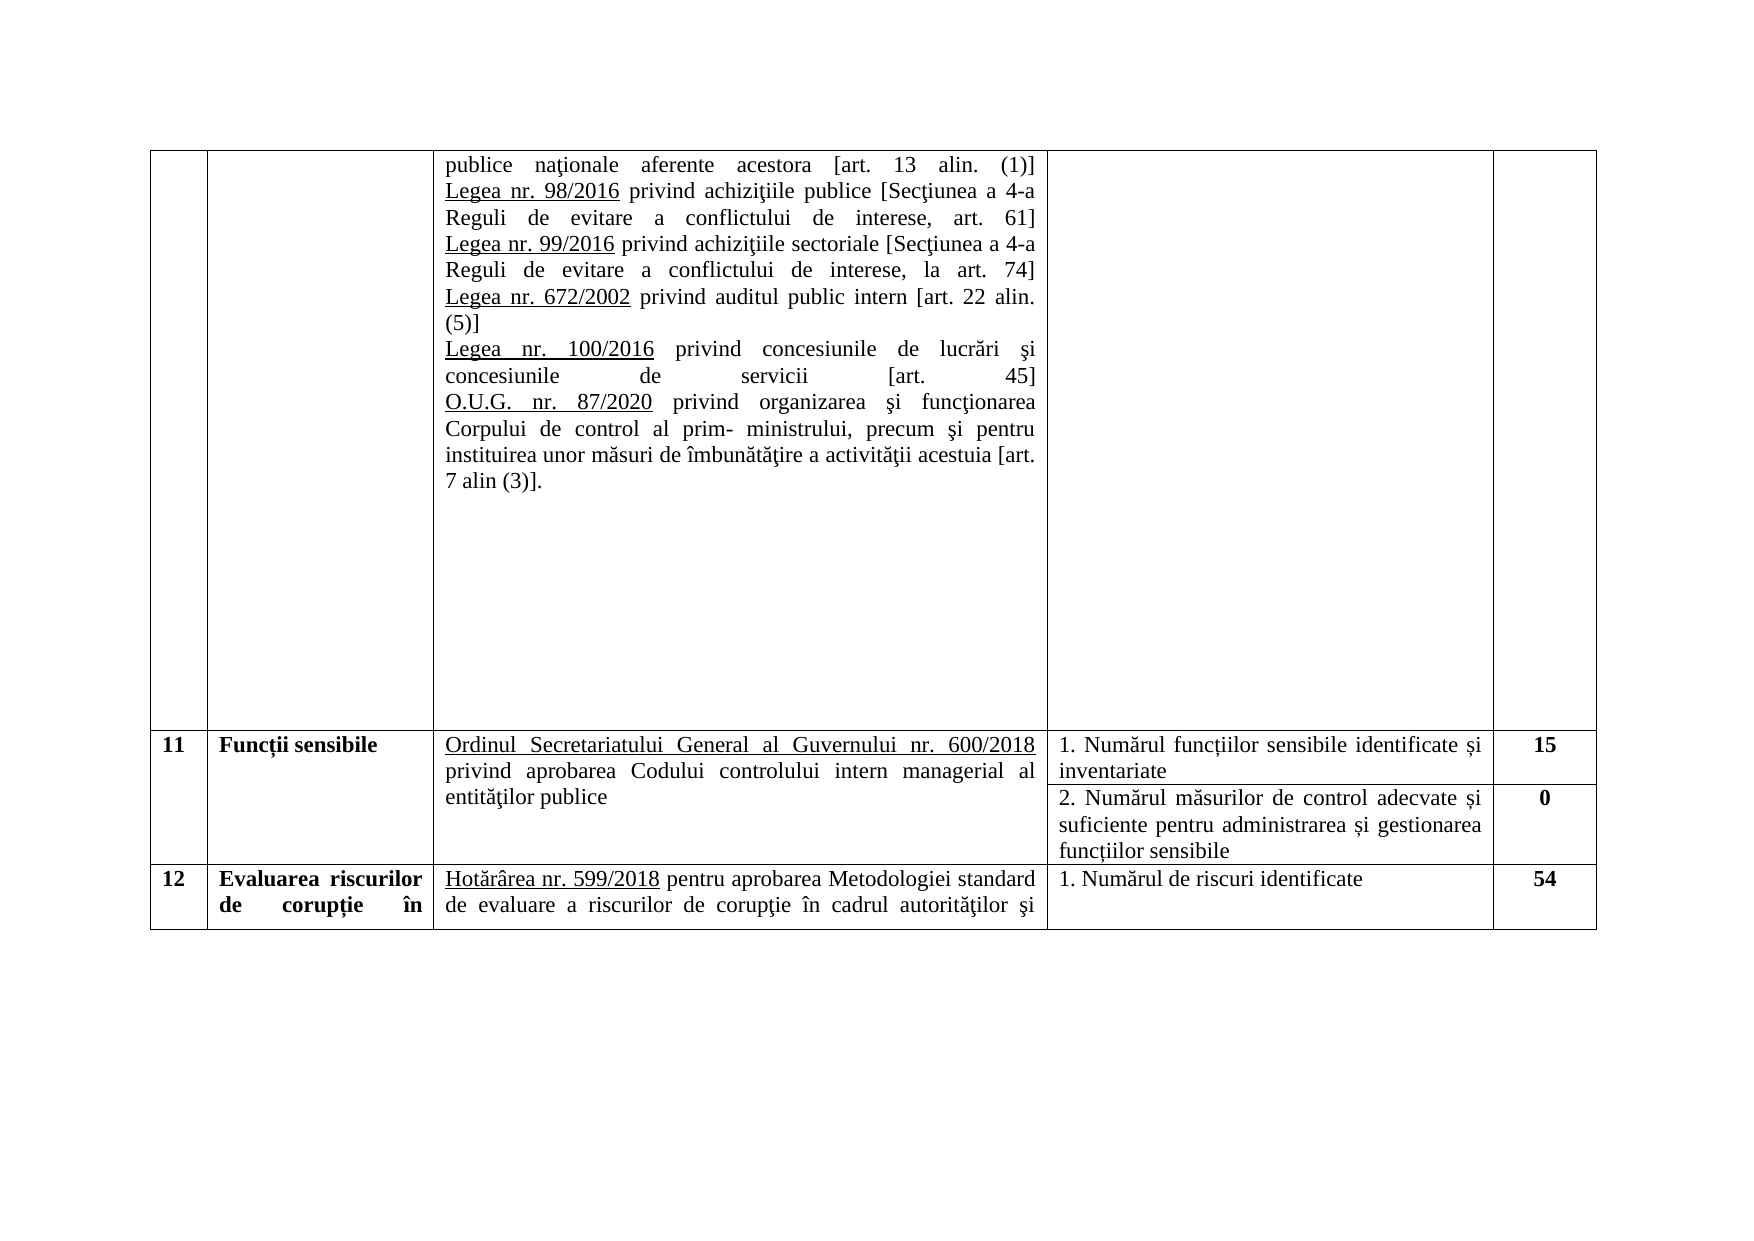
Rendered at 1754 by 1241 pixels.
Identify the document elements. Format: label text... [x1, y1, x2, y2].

table_cell 12 [151, 865, 207, 929]
table_cell [1494, 151, 1596, 730]
table_cell 11 [151, 731, 207, 863]
table_cell 15 [1494, 731, 1596, 783]
table_cell [1048, 151, 1493, 730]
table_cell Ordinul Secretariatului General al Guvernului nr. 600/2018 privind aprobarea Codului controlului intern managerial al entităţilor publice [434, 731, 1047, 863]
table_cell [208, 865, 433, 929]
table_cell 0 [1494, 785, 1596, 863]
table_cell 54 [1494, 865, 1596, 929]
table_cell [434, 865, 1047, 929]
table_cell Funcții sensibile [208, 731, 433, 863]
table_cell 2. Numărul măsurilor de control adecvate și suficiente pentru administrarea și gestionarea funcțiilor sensibile [1048, 785, 1493, 863]
table_cell 1. Numărul de riscuri identificate [1048, 865, 1493, 929]
table_cell 1. Numărul funcțiilor sensibile identificate și inventariate [1048, 731, 1493, 783]
